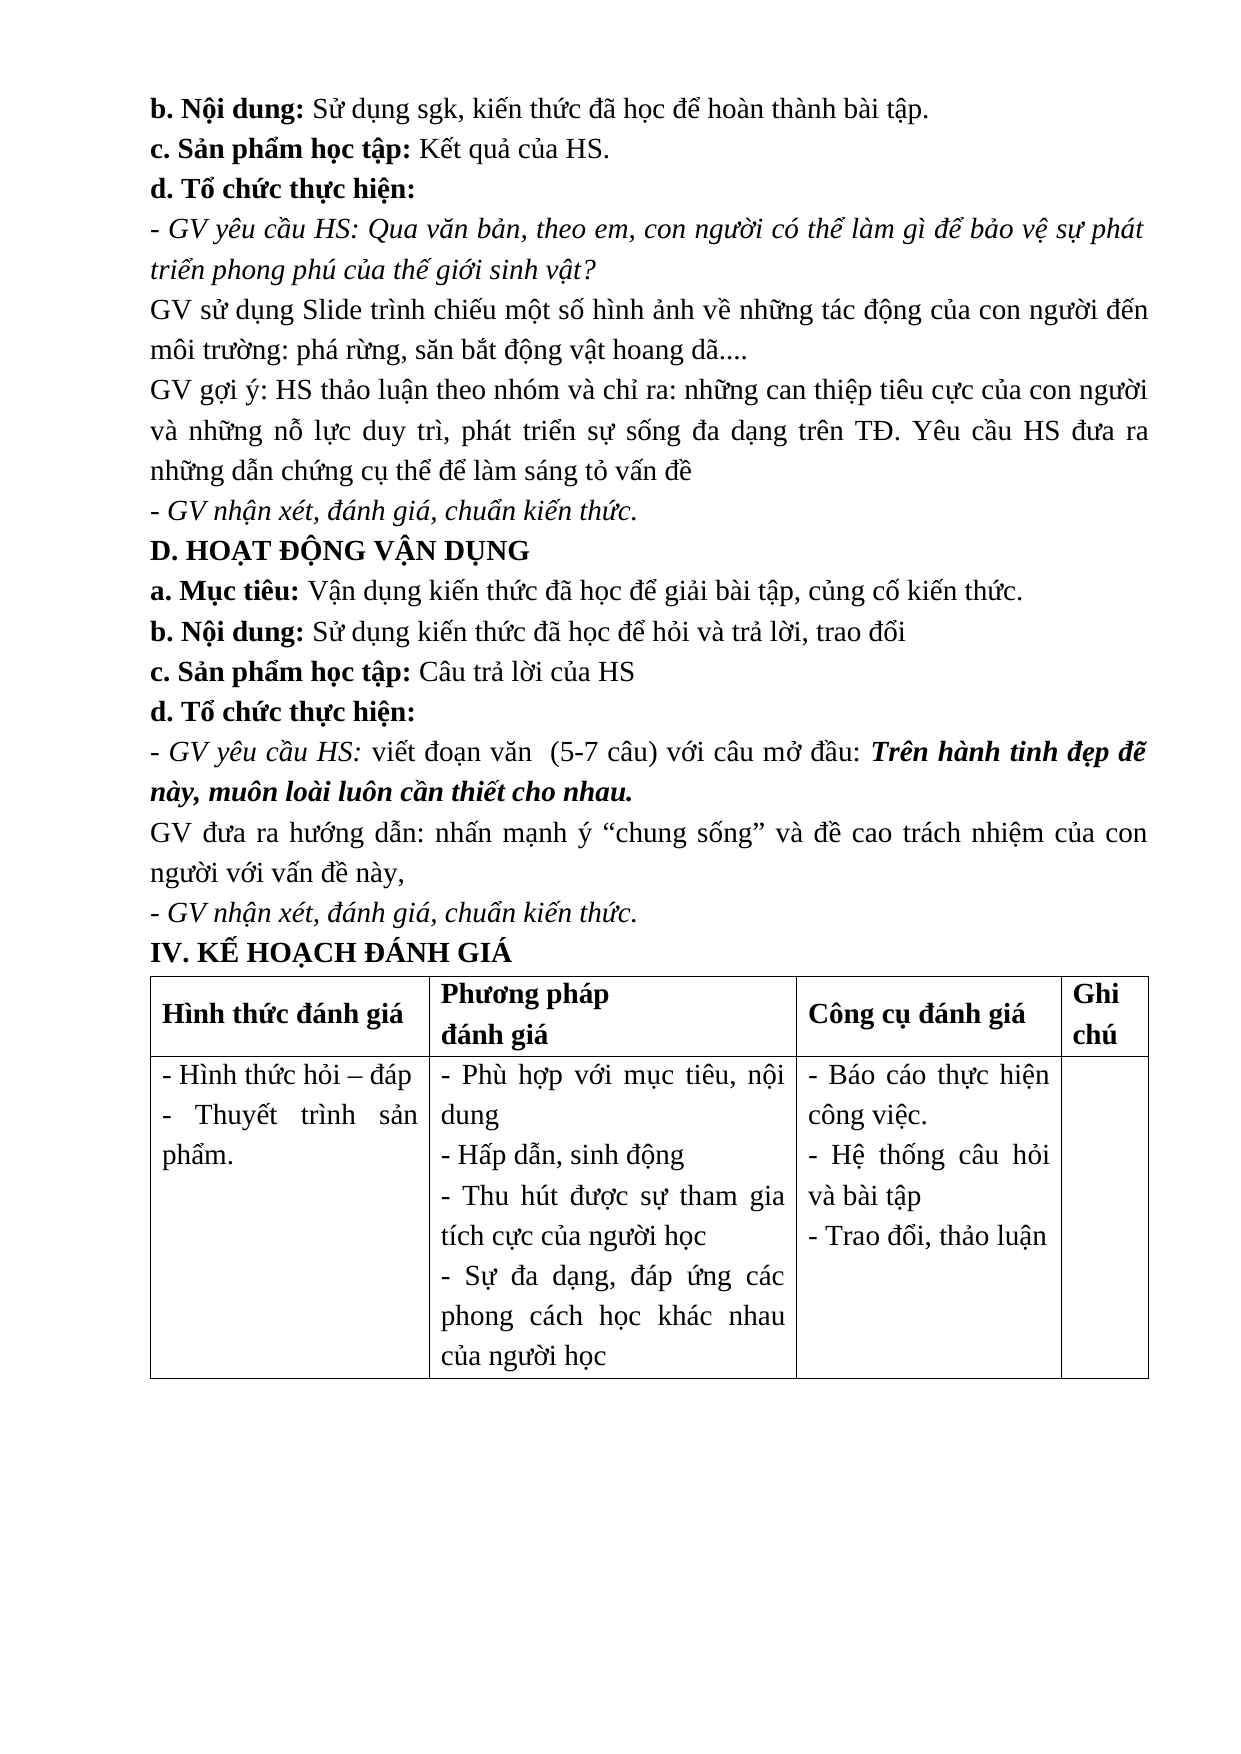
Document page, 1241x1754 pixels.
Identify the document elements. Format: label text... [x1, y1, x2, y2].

table_header Công cụ đánh giá [797, 977, 1061, 1056]
text b. Nội dung: Sử dụng kiến thức đã học để hỏi và trả lời, trao đổi [150, 614, 1149, 647]
table_cell [1062, 1057, 1148, 1378]
text - GV nhận xét, đánh giá, chuẩn kiến thức. [150, 895, 1149, 929]
text - GV yêu cầu HS: viết đoạn văn (5-7 câu) với câu mở đầu: Trên hành tinh đẹp đẽ này, muôn loài luôn cần thiết cho nhau. [150, 734, 1149, 808]
table_cell - Phù hợp với mục tiêu, nội dung - Hấp dẫn, sinh động - Thu hút được sự tham gia tích cực của người học - Sự đa dạng, đáp ứng các phong cách học khác nhau của người học [430, 1057, 796, 1378]
text d. Tổ chức thực hiện: [150, 694, 1149, 728]
text - GV yêu cầu HS: Qua văn bản, theo em, con người có thể làm gì để bảo vệ sự phát triển phong phú của thế giới sinh vật? [150, 212, 1149, 285]
text IV. KẾ HOẠCH ĐÁNH GIÁ [150, 935, 1149, 969]
text d. Tổ chức thực hiện: [150, 171, 1149, 205]
text c. Sản phẩm học tập: Câu trả lời của HS [150, 654, 1149, 687]
text GV sử dụng Slide trình chiếu một số hình ảnh về những tác động của con người đến môi trường: phá rừng, săn bắt động vật hoang dã.... [150, 292, 1149, 366]
table_cell - Báo cáo thực hiện công việc. - Hệ thống câu hỏi và bài tập - Trao đổi, thảo luận [797, 1057, 1061, 1378]
text a. Mục tiêu: Vận dụng kiến thức đã học để giải bài tập, củng cố kiến thức. [150, 573, 1149, 607]
text c. Sản phẩm học tập: Kết quả của HS. [150, 131, 1149, 165]
table_header Phương pháp đánh giá [430, 977, 796, 1056]
text GV gợi ý: HS thảo luận theo nhóm và chỉ ra: những can thiệp tiêu cực của con người và những nỗ lực duy trì, phát triển sự sống đa dạng trên TĐ. Yêu cầu HS đưa ra những dẫn chứng cụ thể để làm sáng tỏ vấn đề [150, 372, 1149, 486]
text GV đưa ra hướng dẫn: nhấn mạnh ý “chung sống” và đề cao trách nhiệm của con người với vấn đề này, [150, 815, 1149, 888]
table_cell - Hình thức hỏi – đáp - Thuyết trình sản phẩm. [151, 1057, 429, 1378]
text b. Nội dung: Sử dụng sgk, kiến thức đã học để hoàn thành bài tập. [150, 91, 1149, 124]
table_header Ghi chú [1062, 977, 1148, 1056]
text - GV nhận xét, đánh giá, chuẩn kiến thức. [150, 493, 1149, 527]
table_header Hình thức đánh giá [151, 977, 429, 1056]
text D. HOẠT ĐỘNG VẬN DỤNG [150, 533, 1149, 567]
